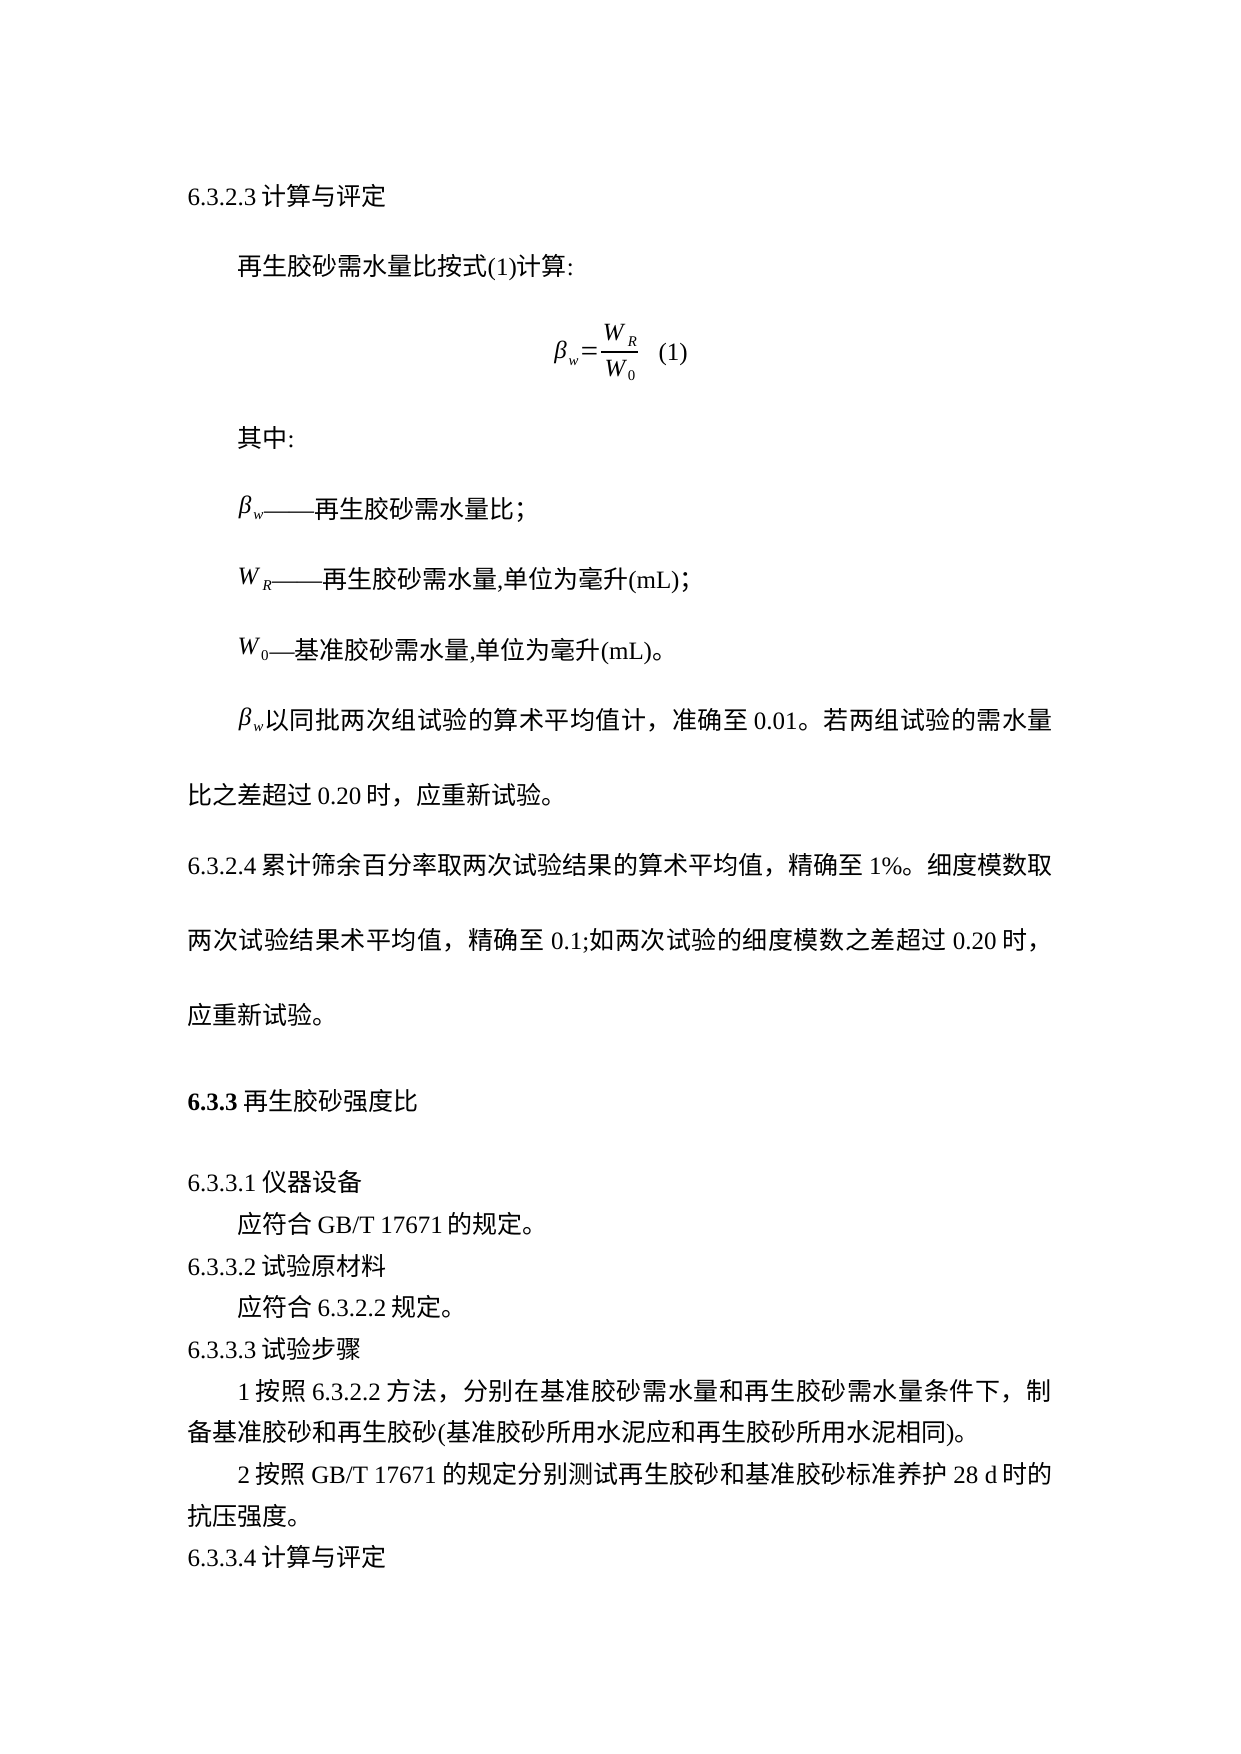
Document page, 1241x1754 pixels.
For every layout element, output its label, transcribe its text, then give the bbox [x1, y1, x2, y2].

text ——再生胶砂需水量,单位为毫升(mL)； [187, 545, 1053, 610]
text 再生胶砂需水量比按式(1)计算: [187, 232, 1053, 297]
text 6.3.2.4累计筛余百分率取两次试验结果的算术平均值，精确至1%。细度模数取两次试验结果术平均值，精确至0.1;如两次试验的细度模数之差超过0.20时，应重新试验。 [187, 831, 1053, 1046]
text 6.3.3.2试验原材料 [187, 1246, 1053, 1282]
text 1按照6.3.2.2方法，分别在基准胶砂需水量和再生胶砂需水量条件下，制备基准胶砂和再生胶砂(基准胶砂所用水泥应和再生胶砂所用水泥相同)。 [187, 1371, 1053, 1449]
text 6.3.3.3试验步骤 [187, 1329, 1053, 1366]
text 6.3.2.3计算与评定 [187, 162, 1053, 227]
text ——再生胶砂需水量比； [187, 475, 1053, 540]
text 应符合GB/T 17671的规定。 [187, 1204, 1053, 1241]
text —基准胶砂需水量,单位为毫升(mL)。 [187, 616, 1053, 681]
text 应符合6.3.2.2规定。 [187, 1288, 1053, 1324]
text 2按照GB/T 17671的规定分别测试再生胶砂和基准胶砂标准养护28 d时的抗压强度。 [187, 1454, 1053, 1532]
text 其中: [187, 404, 1053, 469]
text 6.3.3.1 仪器设备 [187, 1163, 1053, 1199]
text 以同批两次组试验的算术平均值计，准确至0.01。若两组试验的需水量比之差超过0.20时，应重新试验。 [187, 686, 1053, 826]
text 6.3.3.4计算与评定 [187, 1538, 1053, 1574]
text (1) [187, 303, 1053, 400]
text 6.3.3 再生胶砂强度比 [187, 1067, 1053, 1132]
